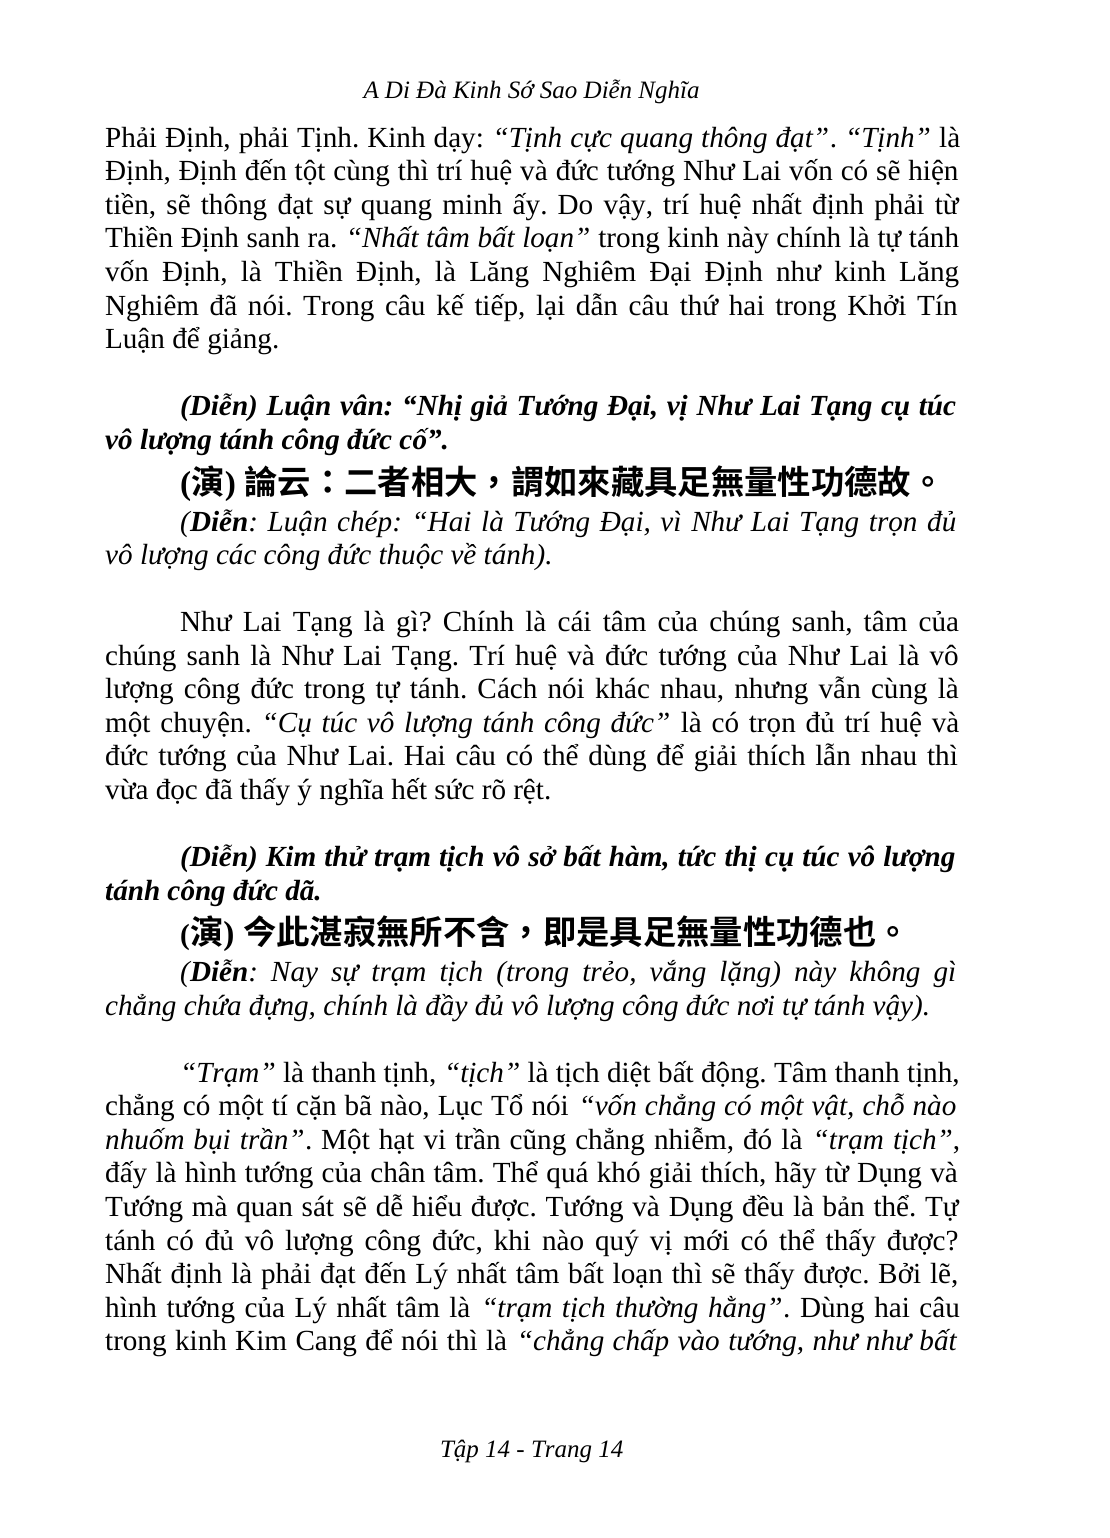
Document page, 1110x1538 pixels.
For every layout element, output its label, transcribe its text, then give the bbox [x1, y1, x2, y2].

text (Diễn: Luận chép: “Hai là Tướng Đại, vì Như Lai Tạng trọn đủ vô lượng các công đức thuộc về tánh). [105, 504, 960, 571]
text (演) 論云：二者相大，謂如來藏具足無量性功德故。 [105, 455, 960, 504]
text (Diễn: Nay sự trạm tịch (trong trẻo, vắng lặng) này không gì chẳng chứa đựng, chính là đầy đủ vô lượng công đức nơi tự tánh vậy). [105, 954, 960, 1021]
text (Diễn) Luận vân: “Nhị giả Tướng Đại, vị Như Lai Tạng cụ túc vô lượng tánh công đức cố”. [105, 388, 960, 455]
text Như Lai Tạng là gì? Chính là cái tâm của chúng sanh, tâm của chúng sanh là Như Lai Tạng. Trí huệ và đức tướng của Như Lai là vô lượng công đức trong tự tánh. Cách nói khác nhau, nhưng vẫn cùng là một chuyện. “Cụ túc vô lượng tánh công đức” là có trọn đủ trí huệ và đức tướng của Như Lai. Hai câu có thể dùng để giải thích lẫn nhau thì vừa đọc đã thấy ý nghĩa hết sức rõ rệt. [105, 604, 960, 806]
text (Diễn) Kim thử trạm tịch vô sở bất hàm, tức thị cụ túc vô lượng tánh công đức dã. [105, 839, 960, 906]
text (演) 今此湛寂無所不含，即是具足無量性功德也。 [105, 906, 960, 954]
